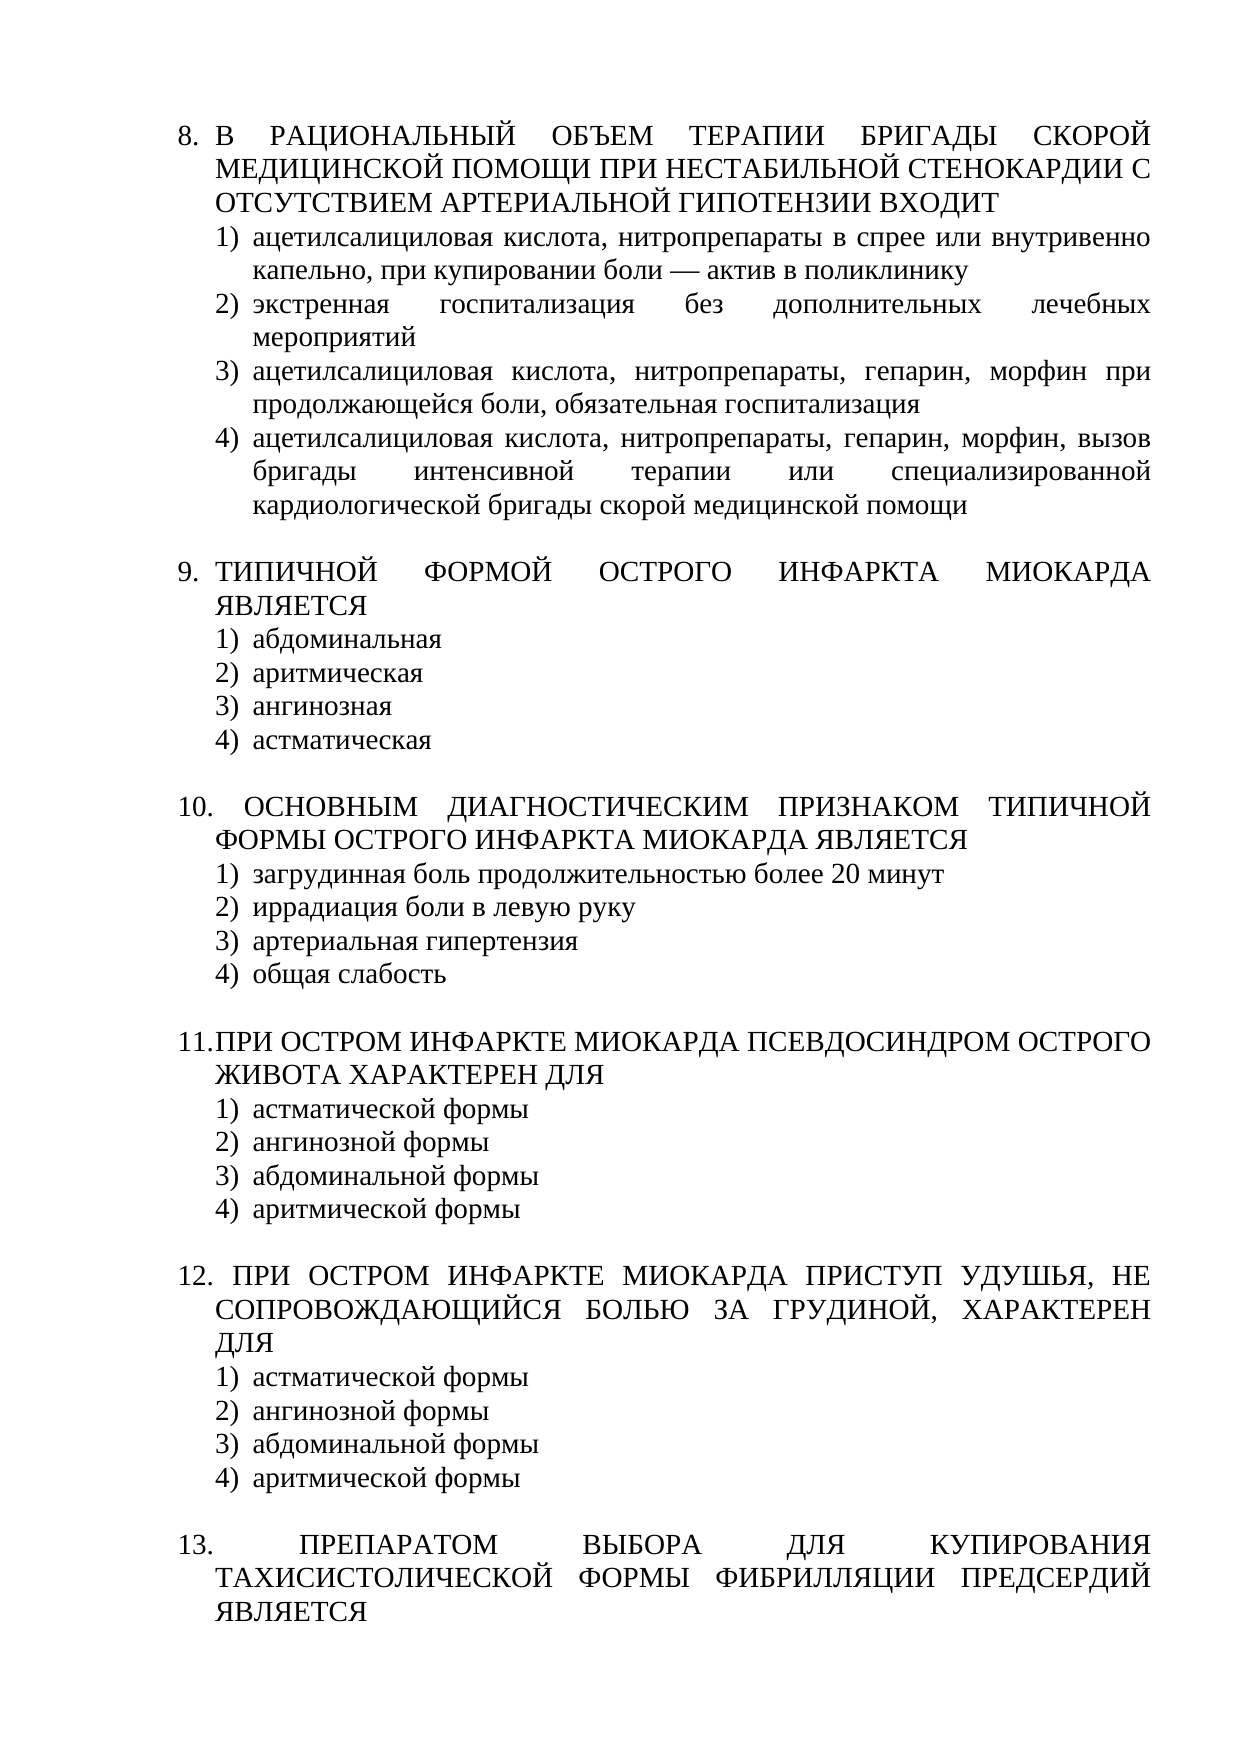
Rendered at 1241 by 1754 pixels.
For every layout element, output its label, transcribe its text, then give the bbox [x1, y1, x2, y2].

list аритмическая [215, 655, 1152, 688]
list ТИПИЧНОЙ ФОРМОЙ ОСТРОГО ИНФАРКТА МИОКАРДА ЯВЛЯЕТСЯ [177, 554, 1152, 621]
list общая слабость [215, 957, 1152, 990]
list экстренная госпитализация без дополнительных лечебных мероприятий [215, 286, 1152, 353]
list артериальная гипертензия [215, 923, 1152, 957]
list астматической формы [215, 1091, 1152, 1124]
list абдоминальной формы [215, 1426, 1152, 1460]
list ПРИ ОСТРОМ ИНФАРКТЕ МИОКАРДА ПРИСТУП УДУШЬЯ, НЕ СОПРОВОЖДАЮЩИЙСЯ БОЛЬЮ ЗА ГРУДИНОЙ, ХАРАКТЕРЕН ДЛЯ [177, 1258, 1152, 1359]
list иррадиация боли в левую руку [215, 889, 1152, 923]
list астматической формы [215, 1359, 1152, 1393]
list ОСНОВНЫМ ДИАГНОСТИЧЕСКИМ ПРИЗНАКОМ ТИПИЧНОЙ ФОРМЫ ОСТРОГО ИНФАРКТА МИОКАРДА ЯВЛЯЕТСЯ [177, 789, 1152, 856]
list В РАЦИОНАЛЬНЫЙ ОБЪЕМ ТЕРАПИИ БРИГАДЫ СКОРОЙ МЕДИЦИНСКОЙ ПОМОЩИ ПРИ НЕСТАБИЛЬНОЙ СТЕНОКАРДИИ С ОТСУТСТВИЕМ АРТЕРИАЛЬНОЙ ГИПОТЕНЗИИ ВХОДИТ [177, 118, 1152, 219]
list абдоминальной формы [215, 1158, 1152, 1191]
list ангинозной формы [215, 1393, 1152, 1426]
list ПРИ ОСТРОМ ИНФАРКТЕ МИОКАРДА ПСЕВДОСИНДРОМ ОСТРОГО ЖИВОТА ХАРАКТЕРЕН ДЛЯ [177, 1024, 1152, 1091]
list астматическая [215, 722, 1152, 755]
list ацетилсалициловая кислота, нитропрепараты, гепарин, морфин, вызов бригады интенсивной терапии или специализированной кардиологической бригады скорой медицинской помощи [215, 420, 1152, 521]
list ПРЕПАРАТОМ ВЫБОРА ДЛЯ КУПИРОВАНИЯ ТАХИСИСТОЛИЧЕСКОЙ ФОРМЫ ФИБРИЛЛЯЦИИ ПРЕДСЕРДИЙ ЯВЛЯЕТСЯ [177, 1527, 1152, 1627]
list аритмической формы [215, 1460, 1152, 1493]
list абдоминальная [215, 621, 1152, 655]
list загрудинная боль продолжительностью более 20 минут [215, 856, 1152, 889]
list ацетилсалициловая кислота, нитропрепараты в спрее или внутривенно капельно, при купировании боли — актив в поликлинику [215, 219, 1152, 286]
list аритмической формы [215, 1191, 1152, 1225]
list ацетилсалициловая кислота, нитропрепараты, гепарин, морфин при продолжающейся боли, обязательная госпитализация [215, 353, 1152, 420]
list ангинозная [215, 688, 1152, 722]
list ангинозной формы [215, 1124, 1152, 1158]
